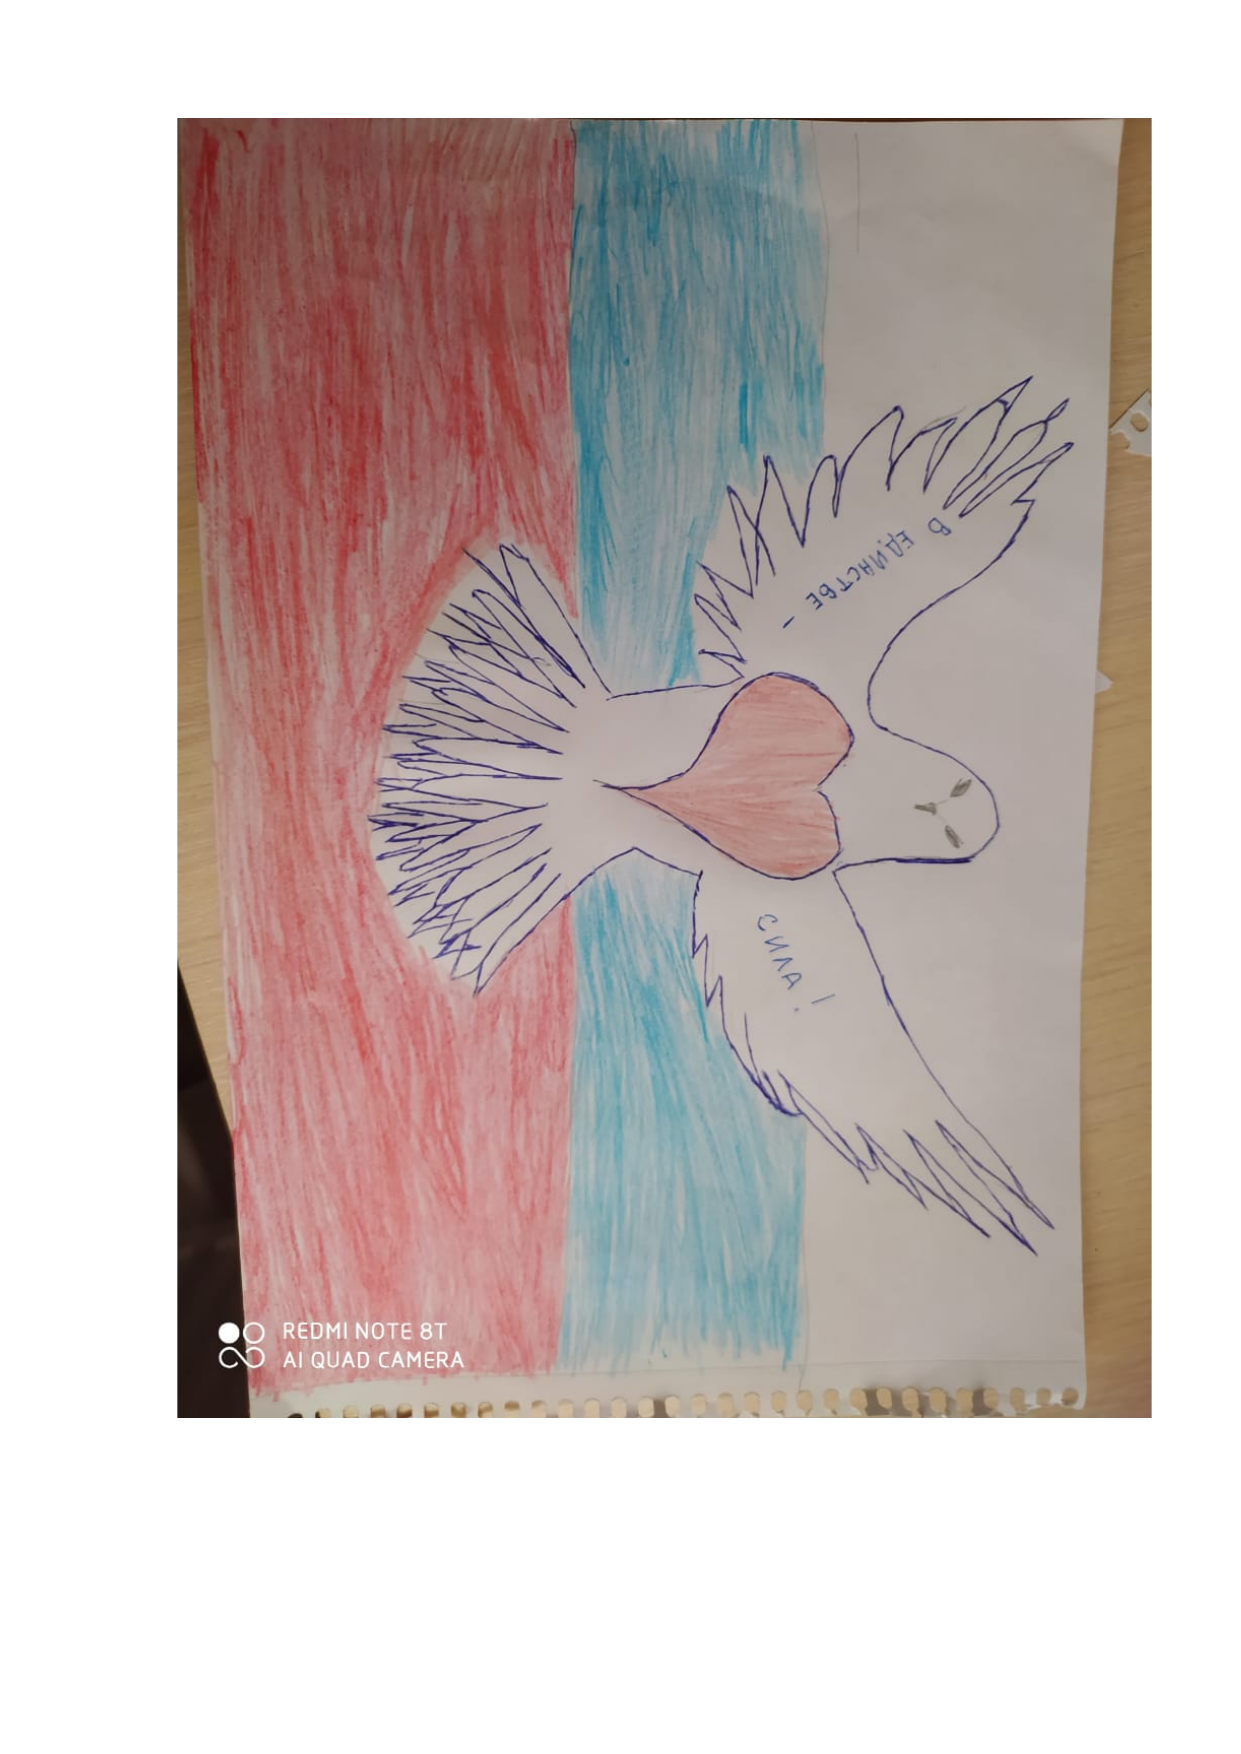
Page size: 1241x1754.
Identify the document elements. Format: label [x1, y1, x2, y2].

picture [177, 118, 1152, 1418]
